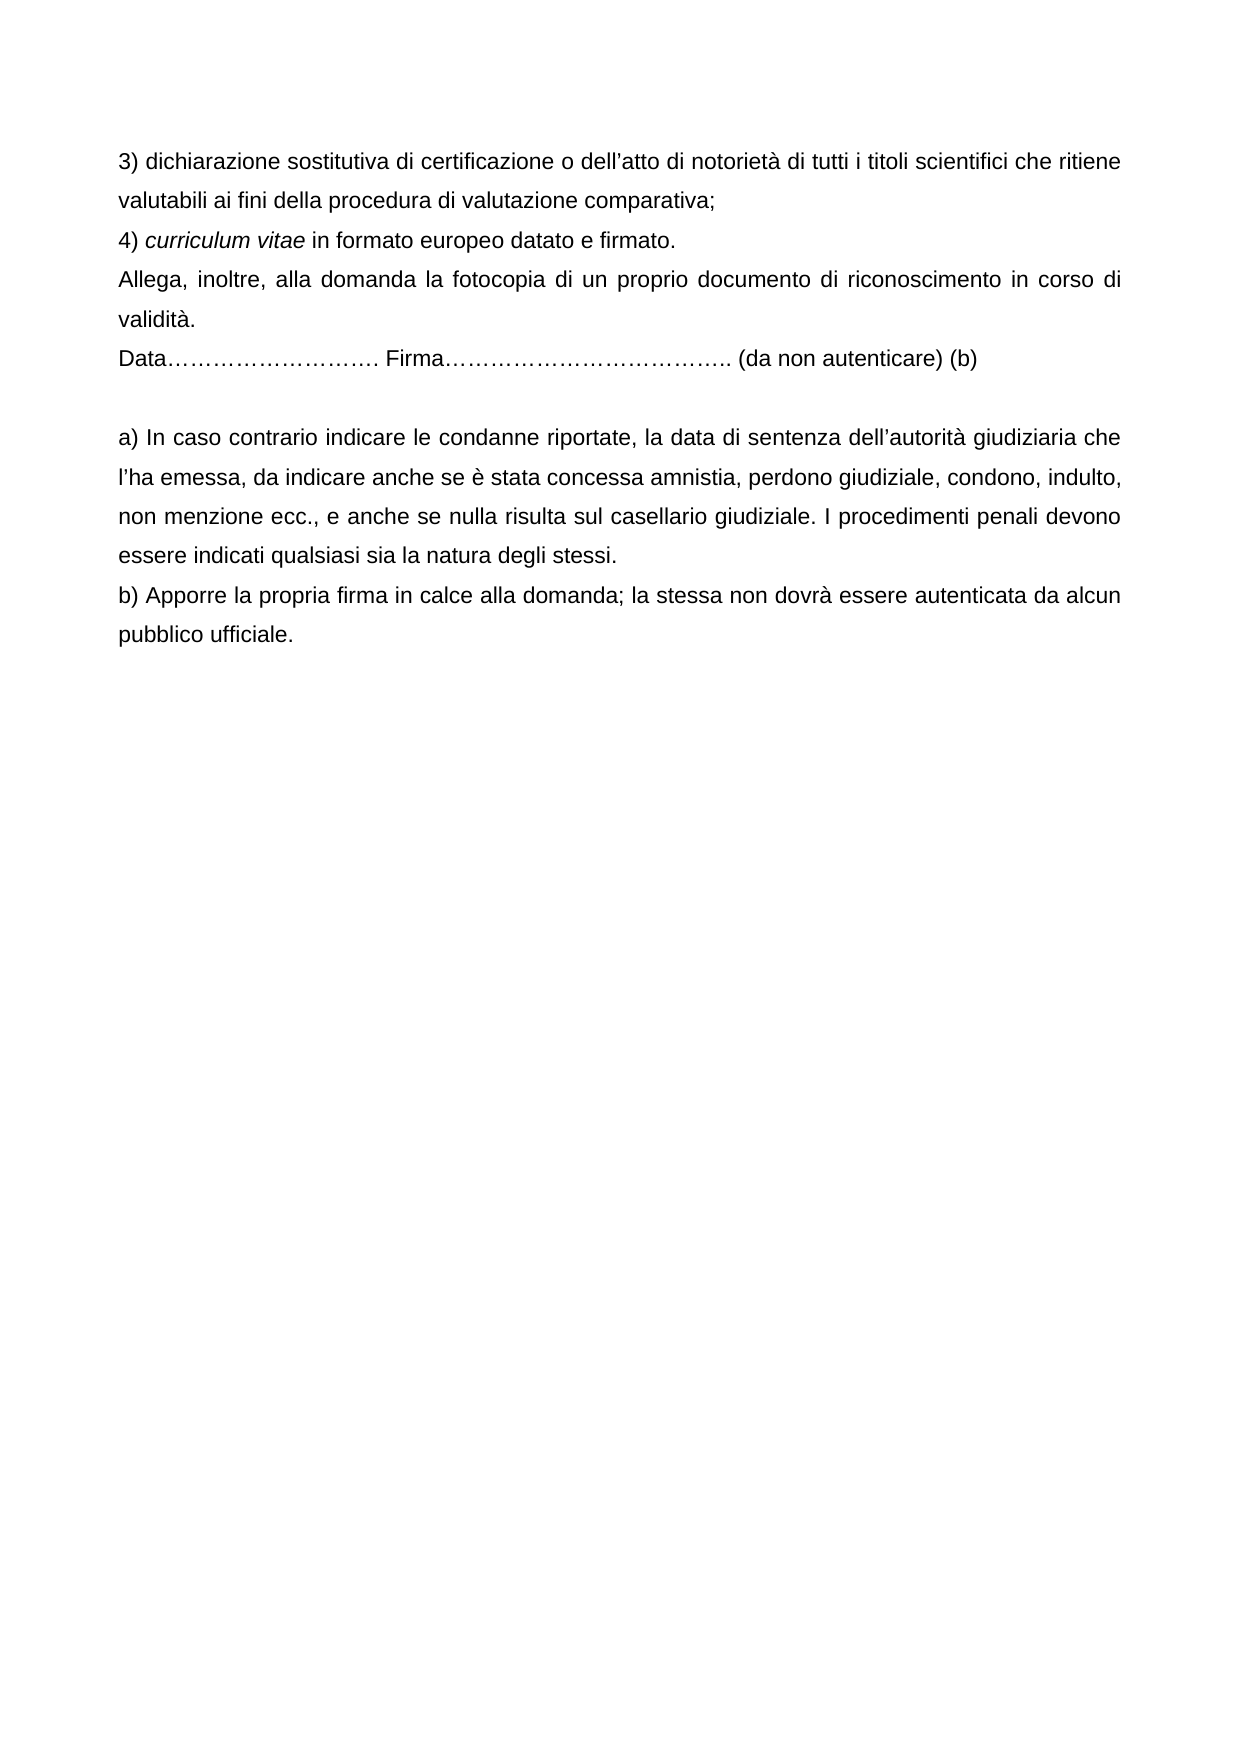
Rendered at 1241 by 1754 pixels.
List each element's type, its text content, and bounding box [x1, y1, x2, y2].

text 4) curriculum vitae in formato europeo datato e firmato. [118, 227, 1122, 253]
text b) Apporre la propria firma in calce alla domanda; la stessa non dovrà essere autenticata da alcun pubblico ufficiale. [118, 582, 1122, 648]
text Allega, inoltre, alla domanda la fotocopia di un proprio documento di riconoscimento in corso di validità. [118, 266, 1122, 332]
text Data………………………. Firma……………………………….. (da non autenticare) (b) [118, 345, 1122, 371]
text 3) dichiarazione sostitutiva di certificazione o dell’atto di notorietà di tutti i titoli scientifici che ritiene valutabili ai fini della procedura di valutazione comparativa; [118, 148, 1122, 213]
text a) In caso contrario indicare le condanne riportate, la data di sentenza dell’autorità giudiziaria che l’ha emessa, da indicare anche se è stata concessa amnistia, perdono giudiziale, condono, indulto, non menzione ecc., e anche se nulla risulta sul casellario giudiziale. I procedimenti penali devono essere indicati qualsiasi sia la natura degli stessi. [118, 424, 1122, 569]
